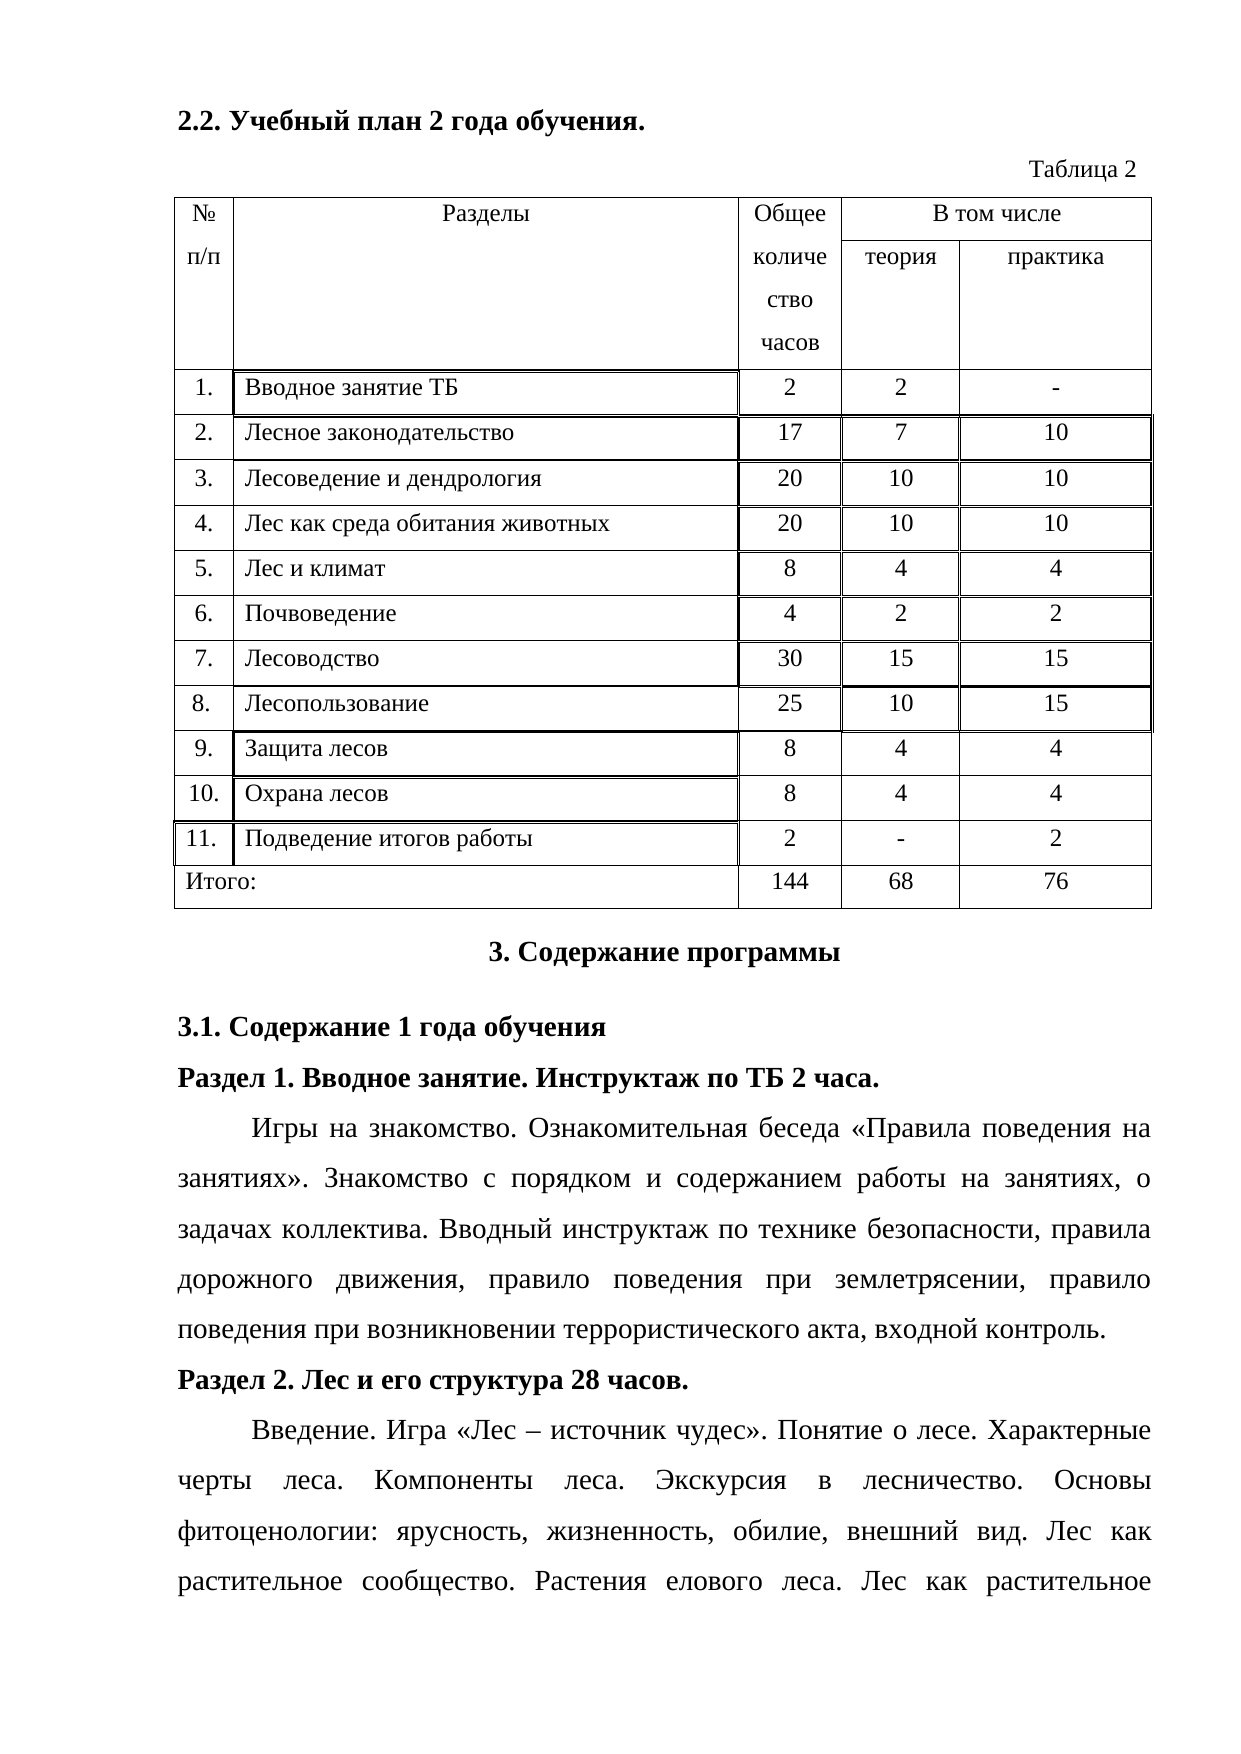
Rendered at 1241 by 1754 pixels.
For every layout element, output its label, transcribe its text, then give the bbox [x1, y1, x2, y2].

table_cell 5. [175, 551, 233, 595]
text 3.1. Содержание 1 года обучения [177, 1009, 1152, 1043]
text Раздел 2. Лес и его структура 28 часов. [177, 1362, 1152, 1395]
table_cell 4 [740, 598, 840, 640]
table_cell 2 [961, 598, 1150, 640]
table_cell 4 [961, 553, 1150, 595]
table_cell Лесоводство [234, 641, 737, 685]
table_cell 10 [961, 508, 1150, 549]
table_cell 8. [175, 686, 233, 730]
table_cell 4 [960, 776, 1151, 820]
table_cell 15 [961, 643, 1150, 685]
table_cell 8 [740, 776, 841, 820]
table_cell 10 [843, 463, 958, 504]
text Игры на знакомство. Ознакомительная беседа «Правила поведения на занятиях». Знакомство с порядком и содержанием работы на занятиях, о задачах коллектива. Вводный инструктаж по технике безопасности, правила дорожного движения, правило поведения при землетрясении, правило поведения при возникновении террористического акта, входной контроль. [177, 1110, 1152, 1345]
table_cell 10 [961, 463, 1150, 504]
table_cell 10 [843, 688, 958, 730]
table_header В том числе [842, 198, 1151, 240]
table_cell 144 [739, 866, 841, 908]
table_cell Лес как среда обитания животных [234, 506, 737, 549]
table_cell 4 [960, 733, 1151, 775]
table_cell 30 [740, 643, 840, 685]
table_cell Лесное законодательство [234, 418, 737, 459]
table_header Разделы [234, 198, 738, 369]
table_cell 4 [842, 776, 959, 820]
table_cell Почвоведение [234, 596, 737, 640]
text Таблица 2 [177, 154, 1152, 182]
table_cell 17 [740, 418, 840, 459]
table_cell Подведение итогов работы [235, 824, 737, 865]
table_cell 3. [175, 460, 233, 504]
table_cell 15 [961, 688, 1150, 730]
table_cell Лесоведение и дендрология [234, 461, 737, 504]
table_cell Охрана лесов [235, 779, 737, 820]
table_cell 10 [843, 508, 958, 549]
table_cell 4 [842, 733, 959, 775]
table_cell 2 [960, 821, 1151, 865]
table_cell 1. [175, 370, 232, 414]
text 3. Содержание программы [177, 934, 1152, 968]
table_cell 15 [843, 643, 958, 685]
table_header № п/п [175, 198, 233, 369]
table_cell 2 [740, 821, 841, 865]
table_cell 10 [961, 418, 1150, 459]
table_cell 7 [843, 418, 958, 459]
table_cell 2 [843, 598, 958, 640]
table_cell Лес и климат [234, 551, 737, 595]
table_cell Лесопользование [234, 687, 738, 730]
table_cell Вводное занятие ТБ [235, 373, 737, 414]
table_cell - [960, 370, 1151, 414]
table_cell - [842, 821, 959, 865]
table_cell 2 [842, 370, 959, 414]
table_cell 4. [175, 506, 233, 549]
table_cell 8 [740, 553, 840, 595]
table_cell 11. [176, 824, 232, 865]
table_header Общее количество часов [739, 198, 841, 369]
table_cell 20 [740, 508, 840, 549]
table_cell 20 [740, 463, 840, 504]
table_cell 2 [740, 370, 841, 414]
text Раздел 1. Вводное занятие. Инструктаж по ТБ 2 часа. [177, 1060, 1152, 1093]
table_cell 8 [740, 732, 841, 775]
text 2.2. Учебный план 2 года обучения. [177, 103, 1152, 137]
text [177, 1412, 1152, 1597]
table_cell 25 [739, 688, 840, 730]
table_cell 68 [842, 866, 959, 908]
table_cell 7. [175, 641, 233, 685]
table_cell Итого: [175, 866, 738, 908]
table_cell 6. [175, 596, 233, 640]
table_cell практика [960, 241, 1151, 369]
table_cell 76 [960, 866, 1151, 908]
table_cell 10. [175, 776, 232, 820]
table_cell 4 [843, 553, 958, 595]
table_cell теория [842, 241, 959, 369]
table_cell Защита лесов [235, 733, 737, 775]
table_cell 2. [175, 415, 233, 459]
table_cell 9. [175, 731, 232, 775]
